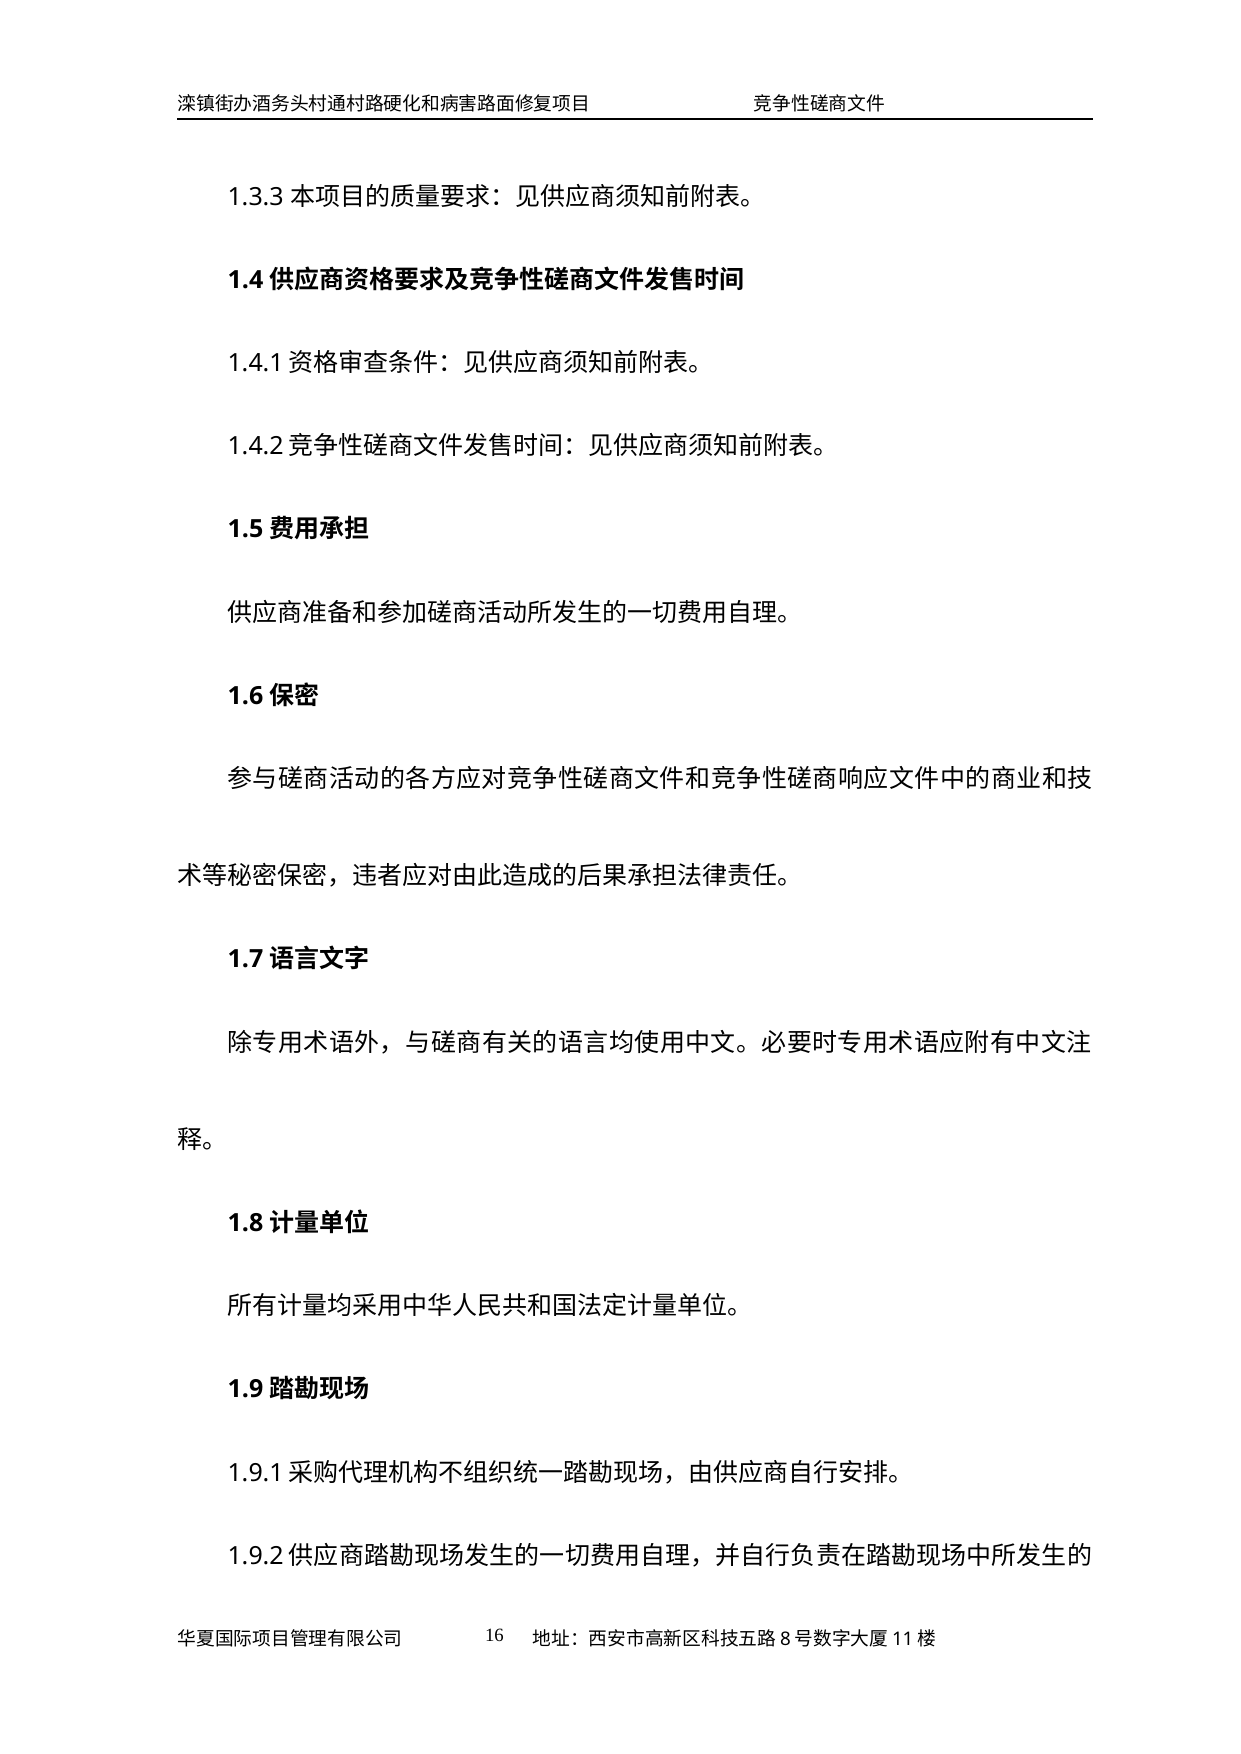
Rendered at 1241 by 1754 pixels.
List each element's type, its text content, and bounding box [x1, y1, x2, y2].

subtitle 1.9 踏勘现场 [177, 1354, 1093, 1419]
text 供应商准备和参加磋商活动所发生的一切费用自理。 [177, 578, 1093, 643]
subtitle 1.7 语言文字 [177, 924, 1093, 989]
subtitle 1.8 计量单位 [177, 1188, 1093, 1253]
text 1.3.3 本项目的质量要求：见供应商须知前附表。 [177, 162, 1093, 227]
text 所有计量均采用中华人民共和国法定计量单位。 [177, 1271, 1093, 1336]
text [177, 1521, 1093, 1586]
text 除专用术语外，与磋商有关的语言均使用中文。必要时专用术语应附有中文注释。 [177, 1008, 1093, 1170]
text 1.4.1资格审查条件：见供应商须知前附表。 [177, 328, 1093, 393]
text 参与磋商活动的各方应对竞争性磋商文件和竞争性磋商响应文件中的商业和技术等秘密保密，违者应对由此造成的后果承担法律责任。 [177, 744, 1093, 906]
subtitle 1.4 供应商资格要求及竞争性磋商文件发售时间 [177, 245, 1093, 310]
text 1.9.1采购代理机构不组织统一踏勘现场，由供应商自行安排。 [177, 1438, 1093, 1503]
text 1.4.2竞争性磋商文件发售时间：见供应商须知前附表。 [177, 411, 1093, 476]
subtitle 1.5 费用承担 [177, 494, 1093, 559]
subtitle 1.6 保密 [177, 661, 1093, 726]
